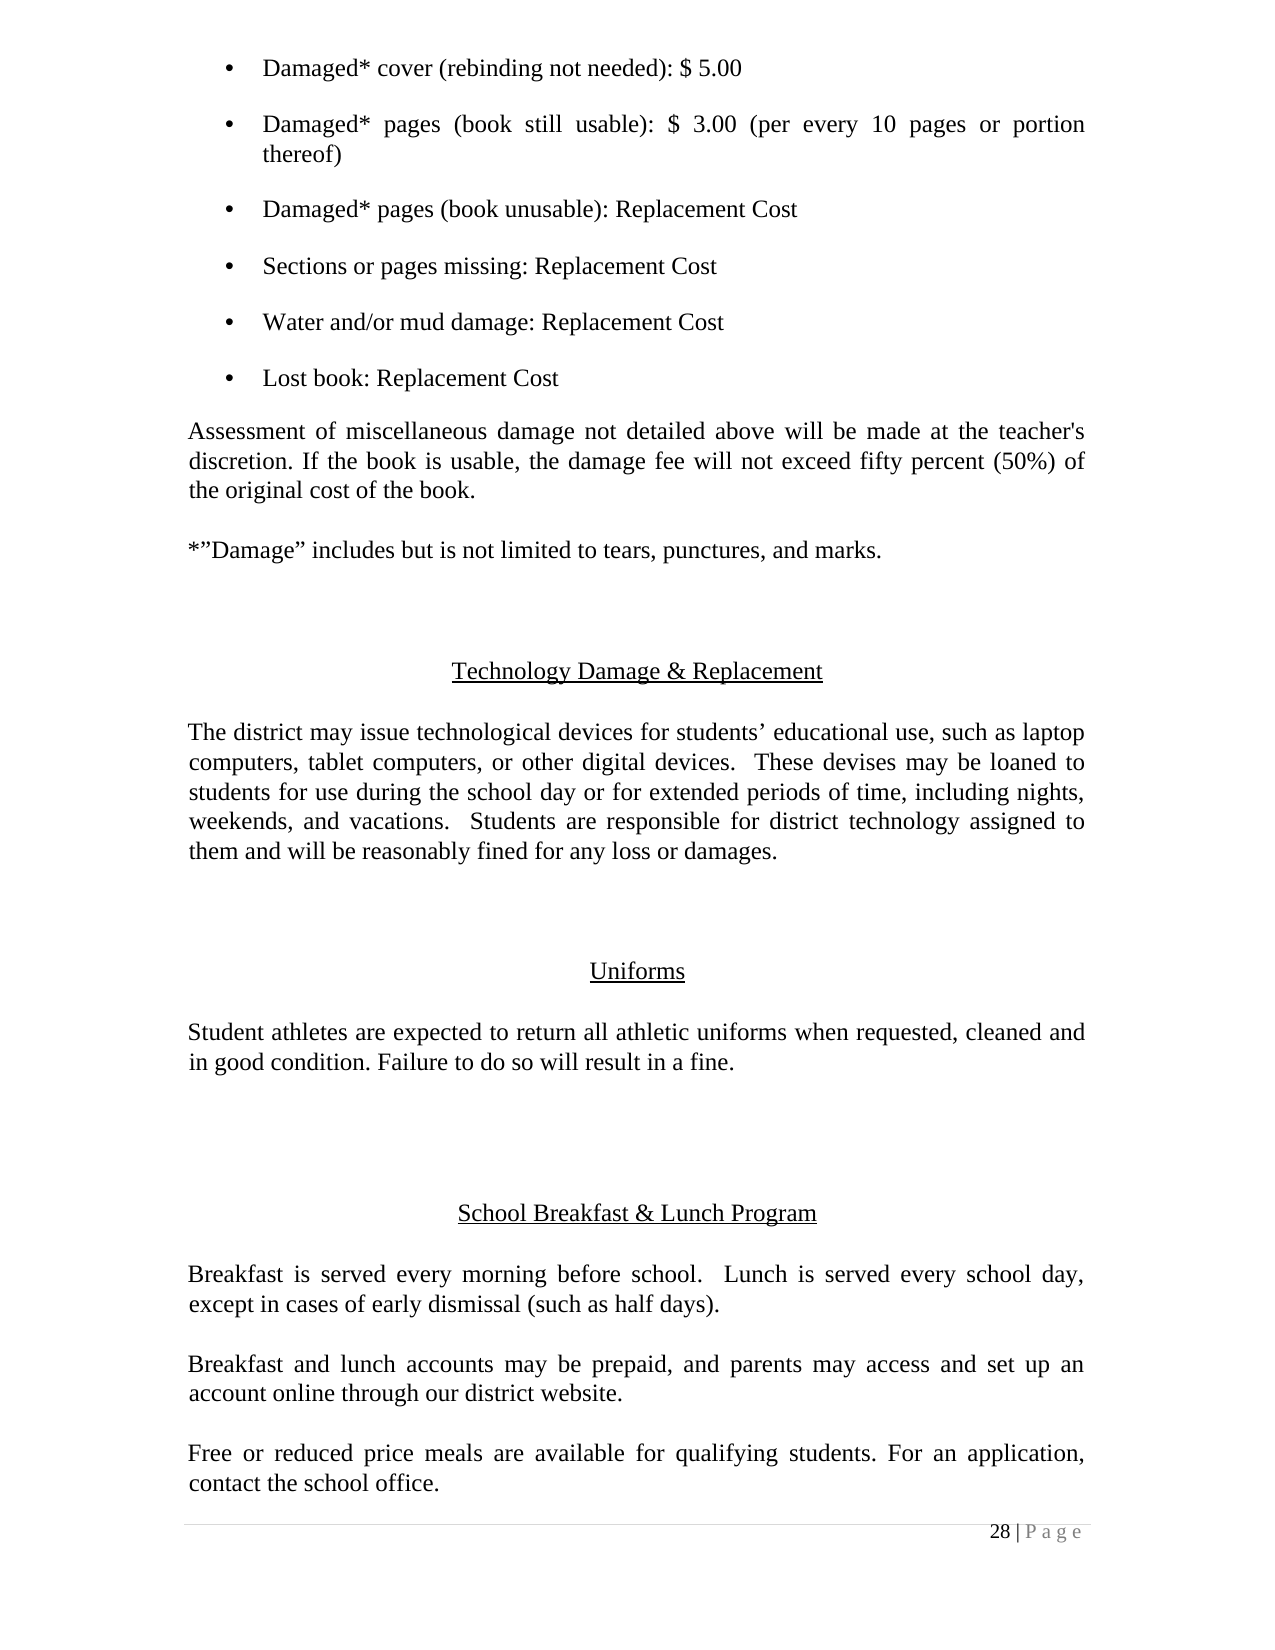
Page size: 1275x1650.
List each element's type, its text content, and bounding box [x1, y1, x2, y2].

list Damaged* pages (book unusable): Replacement Cost [225, 194, 1086, 223]
subtitle Technology Damage & Replacement [188, 656, 1086, 685]
text Assessment of miscellaneous damage not detailed above will be made at the teacher's discretion. If the book is usable, the damage fee will not exceed fifty percent (50%) of the original cost of the book. [187, 416, 1086, 504]
text Breakfast is served every morning before school. Lunch is served every school day, except in cases of early dismissal (such as half days). [187, 1259, 1086, 1317]
list Damaged* cover (rebinding not needed): $ 5.00 [225, 53, 1086, 82]
list Sections or pages missing: Replacement Cost [225, 251, 1086, 279]
text *”Damage” includes but is not limited to tears, punctures, and marks. [187, 536, 1086, 564]
subtitle Uniforms [188, 956, 1087, 985]
text Breakfast and lunch accounts may be prepaid, and parents may access and set up an account online through our district website. [187, 1349, 1086, 1407]
text The district may issue technological devices for students’ educational use, such as laptop computers, tablet computers, or other digital devices. These devises may be loaned to students for use during the school day or for extended periods of time, including nights, weekends, and vacations. Students are responsible for district technology assigned to them and will be reasonably fined for any loss or damages. [187, 717, 1086, 864]
list Water and/or mud damage: Replacement Cost [225, 307, 1086, 336]
list Damaged* pages (book still usable): $ 3.00 (per every 10 pages or portion thereof) [225, 109, 1086, 168]
list Lost book: Replacement Cost [225, 363, 1086, 392]
text Free or reduced price meals are available for qualifying students. For an application, contact the school office. [187, 1438, 1086, 1497]
text Student athletes are expected to return all athletic uniforms when requested, cleaned and in good condition. Failure to do so will result in a fine. [187, 1017, 1086, 1076]
subtitle School Breakfast & Lunch Program [188, 1198, 1086, 1227]
